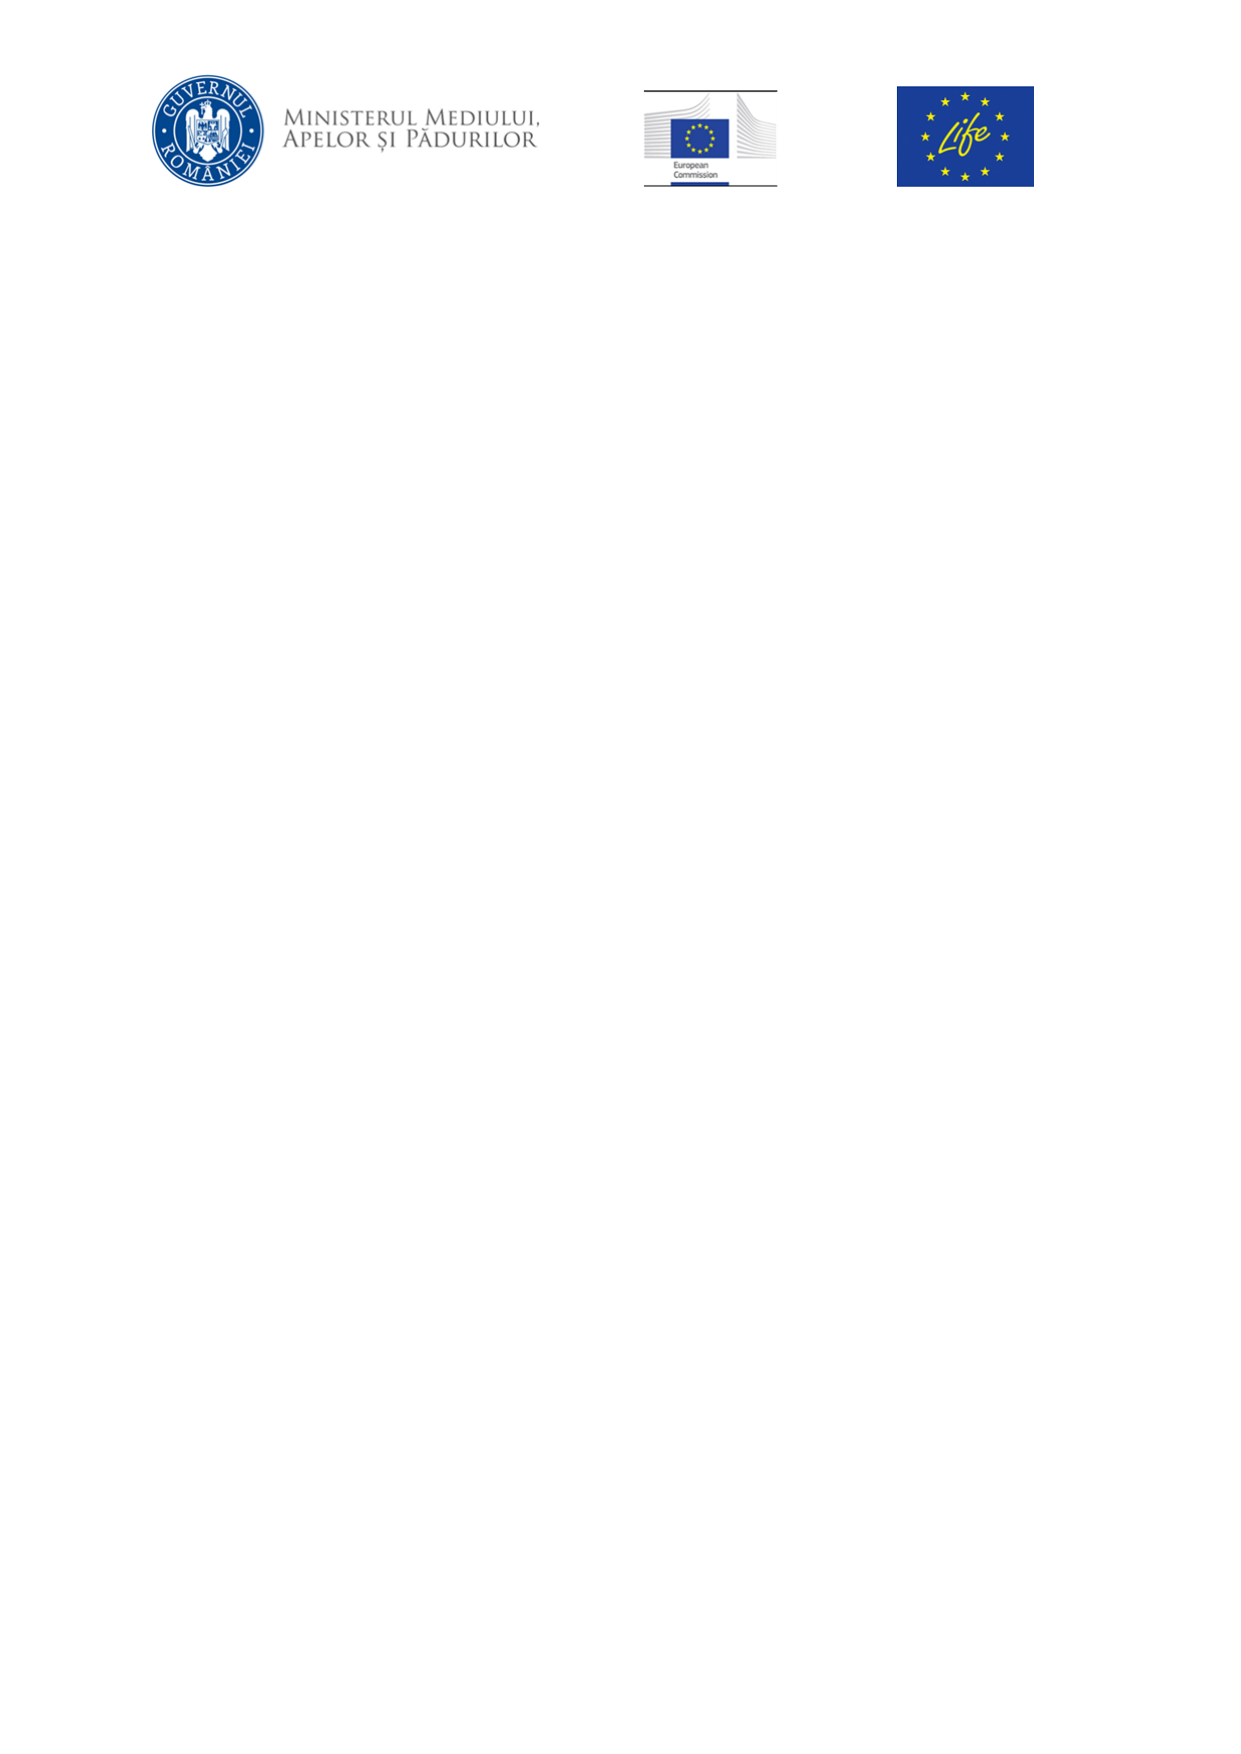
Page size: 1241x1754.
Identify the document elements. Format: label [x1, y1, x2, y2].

picture [896, 86, 1034, 187]
picture [150, 73, 559, 187]
picture [643, 90, 778, 187]
